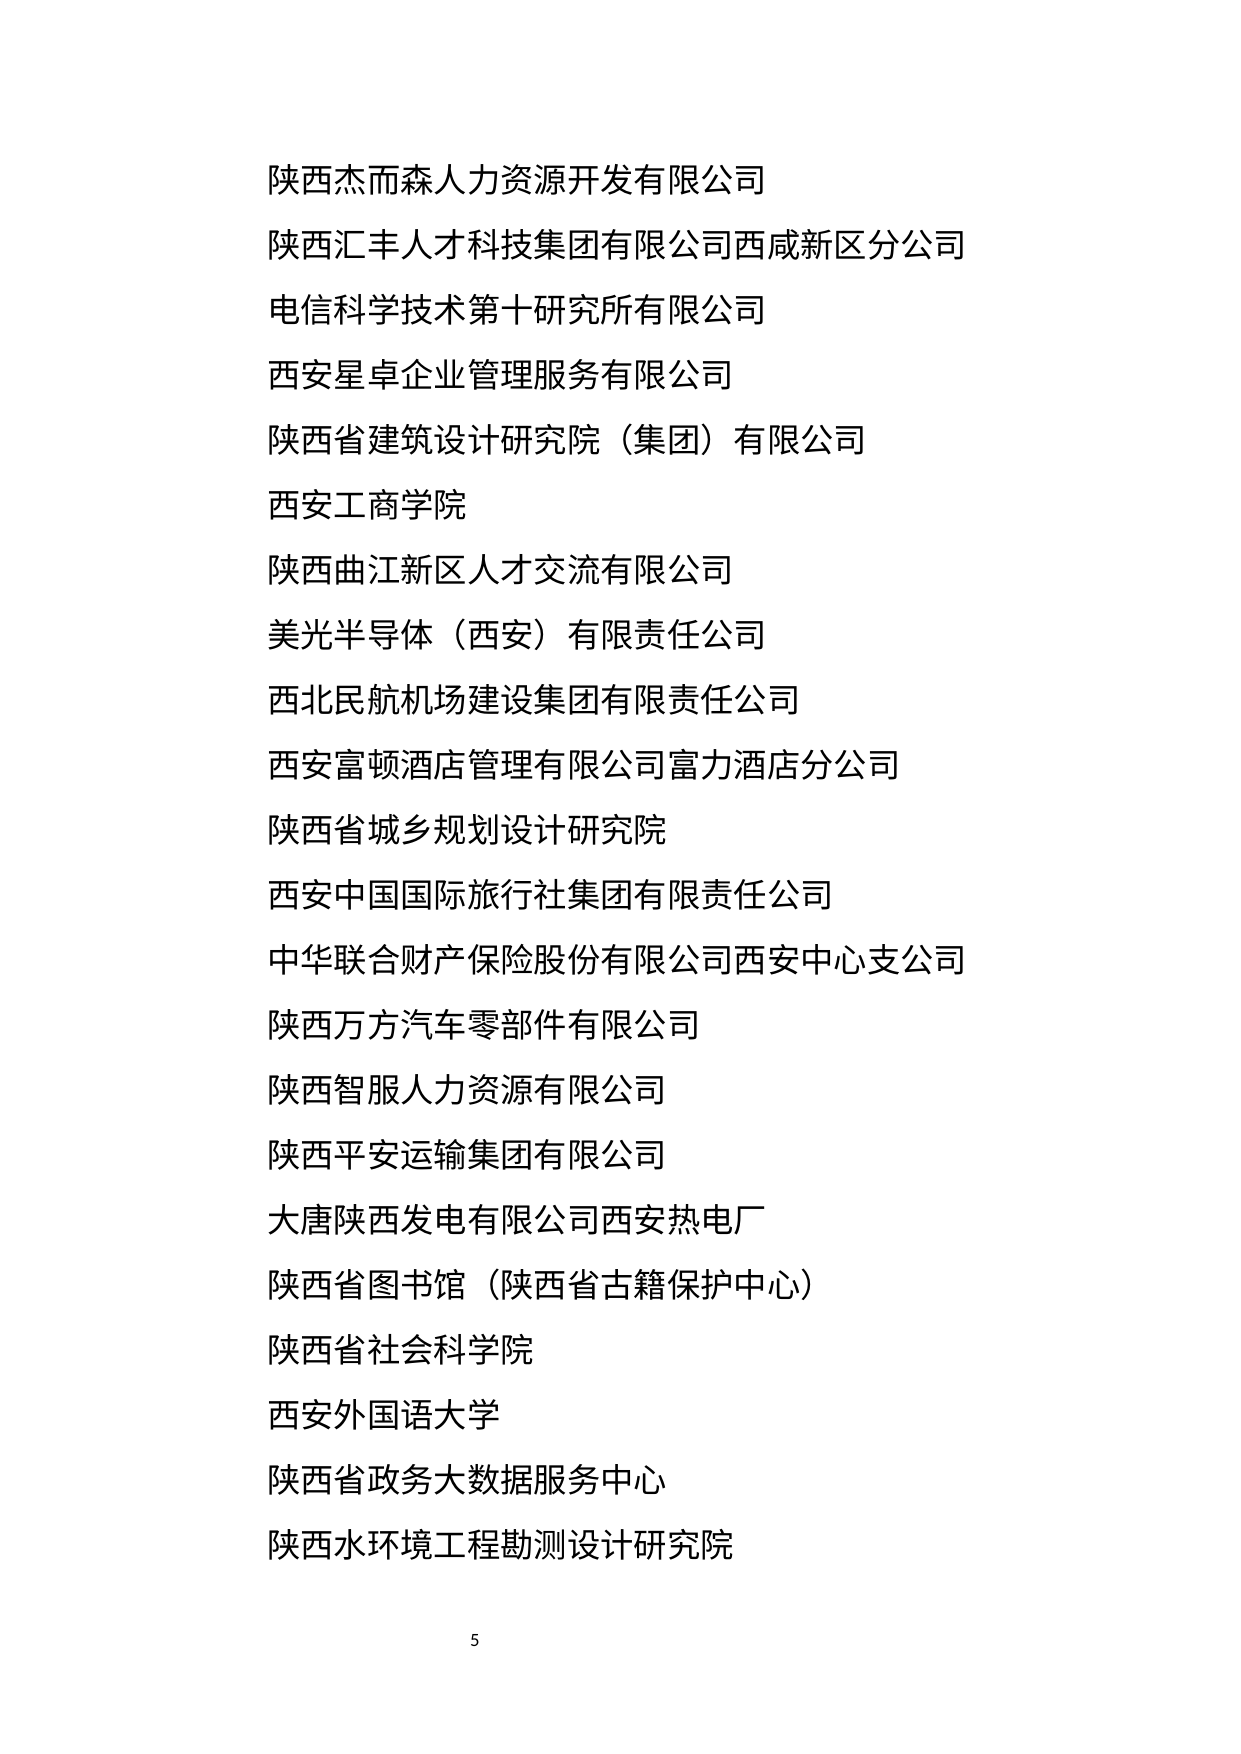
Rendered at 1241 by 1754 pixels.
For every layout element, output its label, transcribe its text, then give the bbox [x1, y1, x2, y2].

list 美光半导体（西安）有限责任公司 [200, 601, 1106, 666]
list 陕西智服人力资源有限公司 [200, 1056, 1106, 1121]
list 陕西省政务大数据服务中心 [200, 1446, 1106, 1511]
list 陕西省社会科学院 [200, 1316, 1106, 1381]
list 陕西万方汽车零部件有限公司 [200, 991, 1106, 1056]
list 西安工商学院 [200, 471, 1106, 536]
list 西安星卓企业管理服务有限公司 [200, 341, 1106, 406]
list 西安外国语大学 [200, 1381, 1106, 1446]
list 陕西省图书馆（陕西省古籍保护中心） [200, 1251, 1106, 1316]
list 陕西汇丰人才科技集团有限公司西咸新区分公司 [200, 211, 1106, 276]
list 陕西水环境工程勘测设计研究院 [200, 1511, 1106, 1576]
list 中华联合财产保险股份有限公司西安中心支公司 [200, 926, 1106, 991]
list 陕西杰而森人力资源开发有限公司 [200, 146, 1106, 211]
list 电信科学技术第十研究所有限公司 [200, 276, 1106, 341]
list 陕西省城乡规划设计研究院 [267, 796, 1106, 861]
list 陕西曲江新区人才交流有限公司 [200, 536, 1106, 601]
list 陕西省建筑设计研究院（集团）有限公司 [200, 406, 1106, 471]
list 西北民航机场建设集团有限责任公司 [200, 666, 1106, 731]
list 陕西平安运输集团有限公司 [200, 1121, 1106, 1186]
list 西安富顿酒店管理有限公司富力酒店分公司 [267, 731, 1106, 796]
list 西安中国国际旅行社集团有限责任公司 [200, 861, 1106, 926]
list 大唐陕西发电有限公司西安热电厂 [200, 1186, 1106, 1251]
